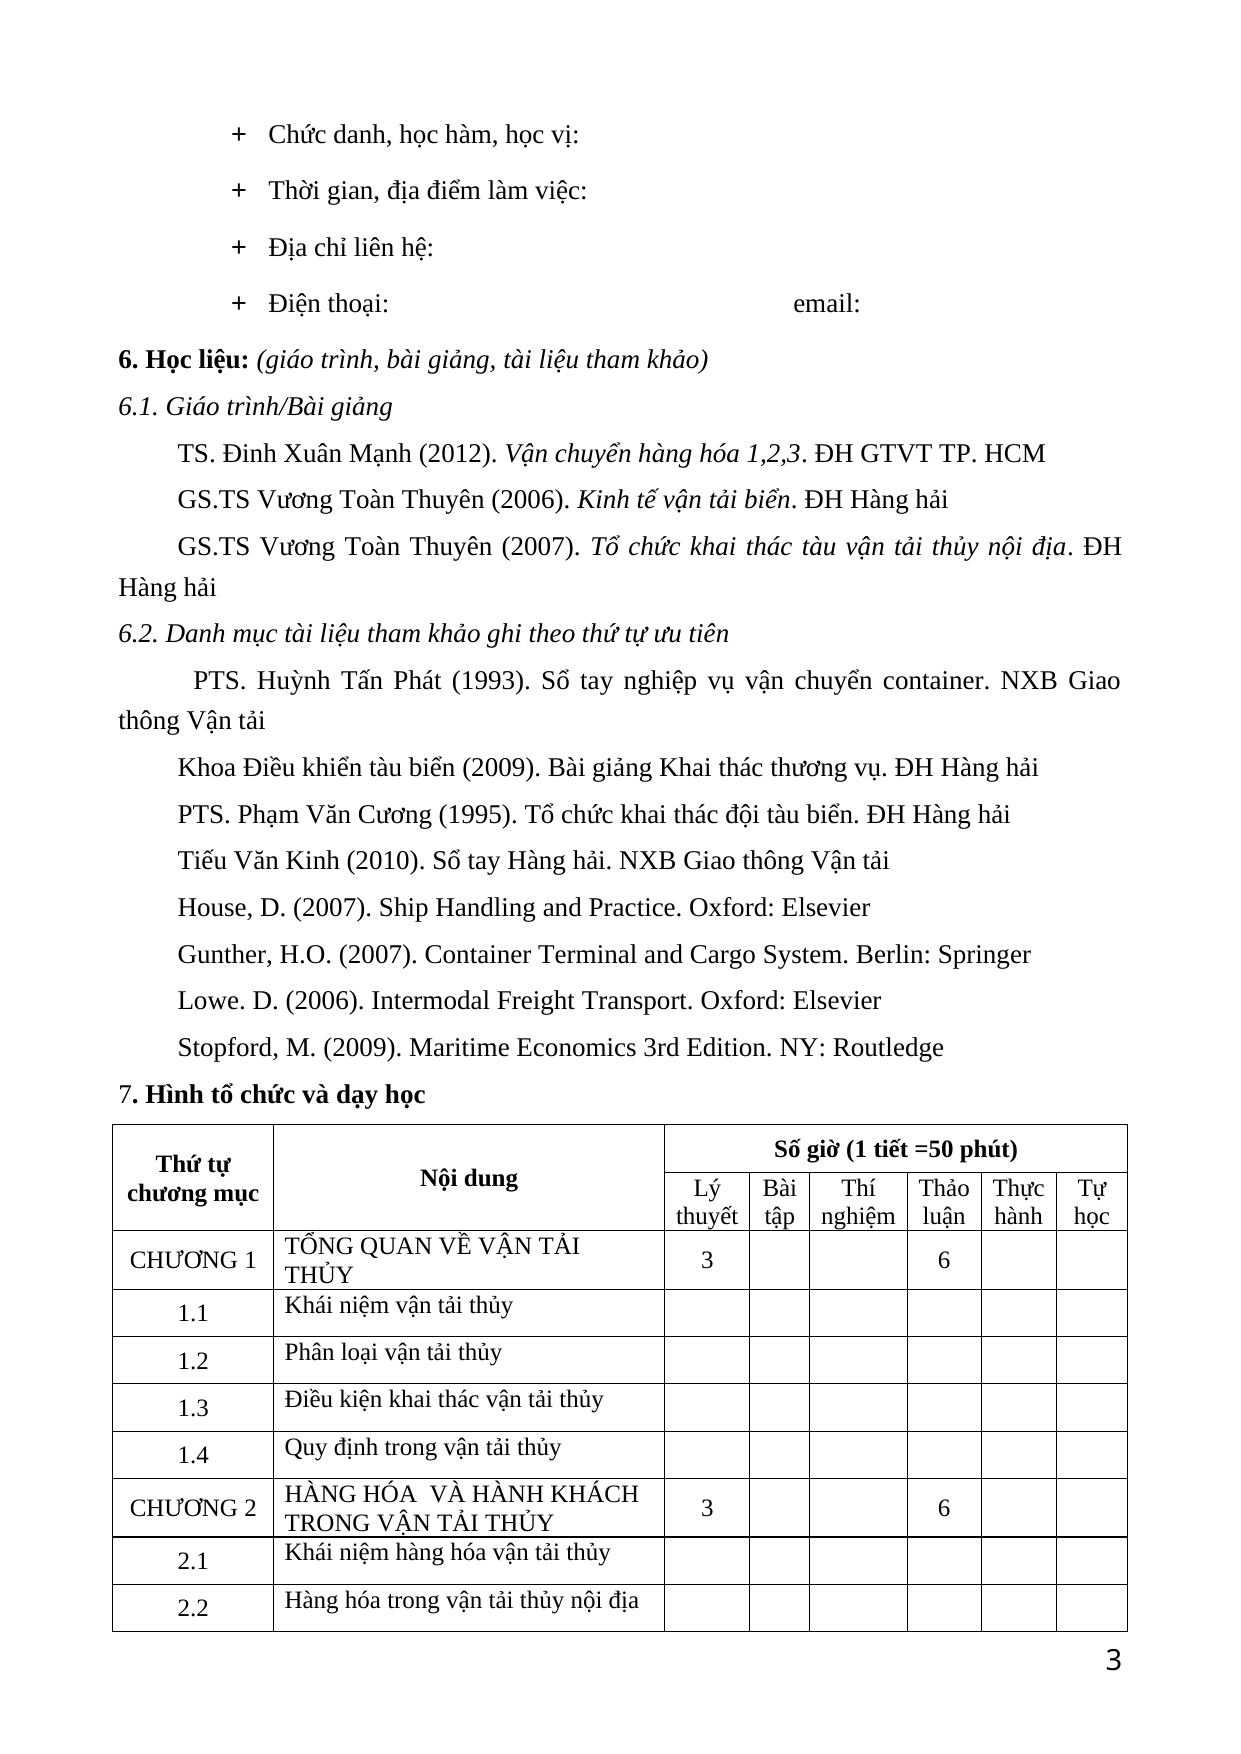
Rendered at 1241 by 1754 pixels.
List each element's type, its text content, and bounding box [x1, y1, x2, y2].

table_cell Quy định trong vận tải thủy [274, 1432, 664, 1478]
table_header Số giờ (1 tiết =50 phút) [665, 1125, 1127, 1172]
table_cell [810, 1290, 907, 1336]
table_cell [810, 1231, 907, 1289]
table_cell [810, 1585, 907, 1631]
table_header Nội dung [274, 1125, 664, 1230]
table_cell [908, 1384, 981, 1431]
table_cell [1057, 1231, 1127, 1289]
text Lowe. D. (2006). Intermodal Freight Transport. Oxford: Elsevier [118, 984, 1122, 1016]
table_cell [982, 1538, 1056, 1584]
table_cell 1.1 [113, 1290, 273, 1336]
table_cell 3 [665, 1231, 749, 1289]
text TS. Đinh Xuân Mạnh (2012). Vận chuyển hàng hóa 1,2,3. ĐH GTVT TP. HCM [118, 437, 1122, 468]
table_cell [750, 1432, 809, 1478]
table_cell Tự học [1057, 1173, 1127, 1230]
table_cell [1057, 1290, 1127, 1336]
text PTS. Huỳnh Tấn Phát (1993). Sổ tay nghiệp vụ vận chuyển container. NXB Giao thông Vận tải [118, 664, 1122, 736]
table_cell TỔNG QUAN VỀ VẬN TẢI THỦY [274, 1231, 664, 1289]
table_cell Khái niệm hàng hóa vận tải thủy [274, 1538, 664, 1584]
table_cell [750, 1384, 809, 1431]
text GS.TS Vương Toàn Thuyên (2006). Kinh tế vận tải biển. ĐH Hàng hải [118, 483, 1122, 515]
table_cell 6 [908, 1479, 981, 1536]
table_cell [810, 1337, 907, 1383]
table_cell 2.1 [113, 1538, 273, 1584]
table_cell [908, 1290, 981, 1336]
text House, D. (2007). Ship Handling and Practice. Oxford: Elsevier [118, 891, 1122, 922]
table_cell Thực hành [982, 1173, 1056, 1230]
text Tiếu Văn Kinh (2010). Sổ tay Hàng hải. NXB Giao thông Vận tải [118, 844, 1122, 876]
table_cell [982, 1479, 1056, 1536]
table_cell Hàng hóa trong vận tải thủy nội địa [274, 1585, 664, 1631]
table_cell [982, 1337, 1056, 1383]
table_cell [665, 1538, 749, 1584]
table_cell [750, 1538, 809, 1584]
table_cell [750, 1337, 809, 1383]
list Chức danh, học hàm, học vị: [231, 118, 1122, 152]
text Khoa Điều khiển tàu biển (2009). Bài giảng Khai thác thương vụ. ĐH Hàng hải [118, 751, 1122, 782]
table_cell [982, 1585, 1056, 1631]
table_cell [1057, 1432, 1127, 1478]
table_cell [665, 1290, 749, 1336]
table_cell [982, 1231, 1056, 1289]
text Gunther, H.O. (2007). Container Terminal and Cargo System. Berlin: Springer [118, 938, 1122, 969]
table_cell HÀNG HÓA VÀ HÀNH KHÁCH TRONG VẬN TẢI THỦY [274, 1479, 664, 1536]
list Điện thoại: email: [231, 287, 1122, 321]
text GS.TS Vương Toàn Thuyên (2007). Tổ chức khai thác tàu vận tải thủy nội địa. ĐH Hàng hải [118, 530, 1122, 602]
table_cell [665, 1585, 749, 1631]
table_cell [1057, 1538, 1127, 1584]
table_cell Bài tập [750, 1173, 809, 1230]
table_cell Thảo luận [908, 1173, 981, 1230]
table_cell 3 [665, 1479, 749, 1536]
table_cell 1.2 [113, 1337, 273, 1383]
table_cell [908, 1337, 981, 1383]
text 6.2. Danh mục tài liệu tham khảo ghi theo thứ tự ưu tiên [118, 617, 1122, 648]
table_cell [665, 1337, 749, 1383]
table_cell Thí nghiệm [810, 1173, 907, 1230]
table_cell [810, 1384, 907, 1431]
table_cell [665, 1384, 749, 1431]
table_cell [750, 1585, 809, 1631]
table_cell 2.2 [113, 1585, 273, 1631]
table_cell [982, 1384, 1056, 1431]
table_cell [750, 1290, 809, 1336]
table_cell [810, 1538, 907, 1584]
table_cell Lý thuyết [665, 1173, 749, 1230]
table_cell [982, 1432, 1056, 1478]
table_cell Khái niệm vận tải thủy [274, 1290, 664, 1336]
table_cell 1.4 [113, 1432, 273, 1478]
table_cell [665, 1432, 749, 1478]
table_header Thứ tự chương mục [113, 1125, 273, 1230]
table_cell Điều kiện khai thác vận tải thủy [274, 1384, 664, 1431]
table_cell 1.3 [113, 1384, 273, 1431]
table_cell [750, 1479, 809, 1536]
table_cell [810, 1432, 907, 1478]
text 6. Học liệu: (giáo trình, bài giảng, tài liệu tham khảo) [118, 343, 1122, 375]
table_cell [1057, 1384, 1127, 1431]
table_cell [1057, 1479, 1127, 1536]
list Thời gian, địa điểm làm việc: [231, 174, 1122, 208]
table_cell [750, 1231, 809, 1289]
table_cell [1057, 1585, 1127, 1631]
text 6.1. Giáo trình/Bài giảng [118, 390, 1122, 421]
list Địa chỉ liên hệ: [231, 231, 1122, 264]
text Stopford, M. (2009). Maritime Economics 3rd Edition. NY: Routledge [118, 1031, 1122, 1062]
table_cell [1057, 1337, 1127, 1383]
table_cell [908, 1538, 981, 1584]
text 7. Hình tổ chức và dạy học [118, 1078, 1122, 1109]
table_cell [908, 1585, 981, 1631]
table_cell Phân loại vận tải thủy [274, 1337, 664, 1383]
table_cell CHƯƠNG 2 [113, 1479, 273, 1536]
table_cell 6 [908, 1231, 981, 1289]
table_cell [982, 1290, 1056, 1336]
text PTS. Phạm Văn Cương (1995). Tổ chức khai thác đội tàu biển. ĐH Hàng hải [118, 798, 1122, 829]
table_cell [810, 1479, 907, 1536]
table_cell CHƯƠNG 1 [113, 1231, 273, 1289]
table_cell [908, 1432, 981, 1478]
